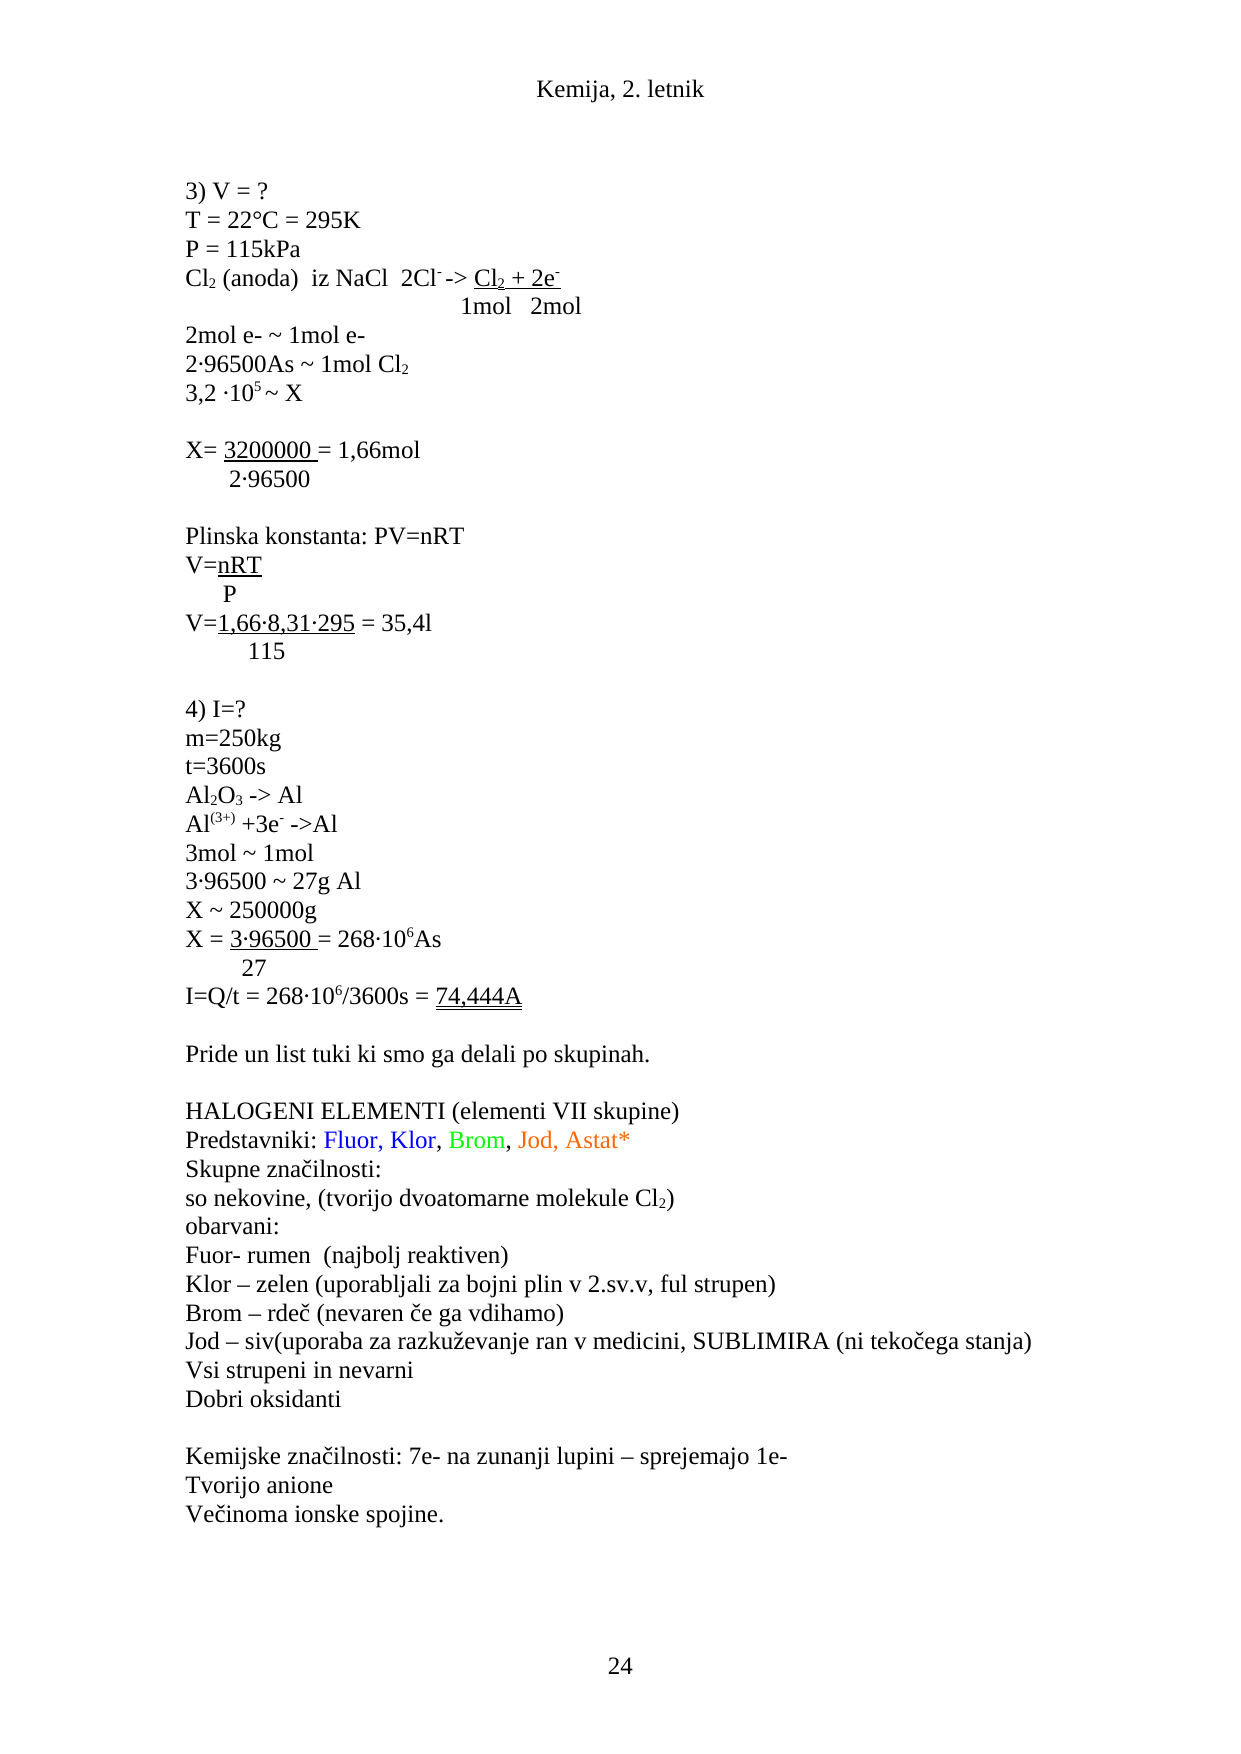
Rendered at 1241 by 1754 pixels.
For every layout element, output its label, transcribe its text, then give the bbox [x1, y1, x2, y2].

text 2mol e- ~ 1mol e- [185, 320, 1093, 349]
text X ~ 250000g [185, 895, 1093, 924]
text Večinoma ionske spojine. [185, 1499, 1093, 1528]
text 2∙96500As ~ 1mol Cl2 [185, 349, 1093, 378]
text so nekovine, (tvorijo dvoatomarne molekule Cl2) [185, 1183, 1093, 1211]
text m=250kg [185, 723, 1093, 751]
text 1mol 2mol [185, 291, 1093, 320]
text t=3600s [185, 751, 1093, 780]
text P [185, 579, 1093, 608]
text Al(3+) +3e- ->Al [185, 809, 1093, 838]
text Skupne značilnosti: [185, 1154, 1093, 1183]
text 4) I=? [185, 694, 1093, 723]
text 3mol ~ 1mol [185, 838, 1093, 866]
text Plinska konstanta: PV=nRT [185, 521, 1093, 550]
text P = 115kPa [185, 234, 1093, 263]
text Tvorijo anione [185, 1470, 1093, 1499]
text Al2O3 -> Al [185, 780, 1093, 809]
text obarvani: [185, 1211, 1093, 1240]
text 115 [185, 636, 1093, 665]
text Cl2 (anoda) iz NaCl 2Cl- -> Cl2 + 2e- [185, 263, 1093, 291]
text Jod – siv(uporaba za razkuževanje ran v medicini, SUBLIMIRA (ni tekočega stanja) [185, 1326, 1093, 1355]
text Fuor- rumen (najbolj reaktiven) [185, 1240, 1093, 1269]
text Kemijske značilnosti: 7e- na zunanji lupini – sprejemajo 1e- [185, 1441, 1093, 1470]
text T = 22°C = 295K [185, 205, 1093, 234]
text X= 3200000 = 1,66mol [185, 435, 1093, 464]
text Vsi strupeni in nevarni [185, 1355, 1093, 1384]
text X = 3∙96500 = 268∙106As [185, 924, 1093, 953]
text 3) V = ? [185, 176, 1093, 205]
text Brom – rdeč (nevaren če ga vdihamo) [185, 1298, 1093, 1326]
text 2∙96500 [185, 464, 1093, 493]
text V=nRT [185, 550, 1093, 579]
text Dobri oksidanti [185, 1384, 1093, 1413]
text Pride un list tuki ki smo ga delali po skupinah. [185, 1039, 1093, 1068]
text 3∙96500 ~ 27g Al [185, 866, 1093, 895]
text V=1,66∙8,31∙295 = 35,4l [185, 608, 1093, 636]
text 3,2 ∙105 ~ X [185, 378, 1093, 406]
text 27 [185, 953, 1093, 981]
text Predstavniki: Fluor, Klor, Brom, Jod, Astat* [185, 1125, 1093, 1154]
text Klor – zelen (uporabljali za bojni plin v 2.sv.v, ful strupen) [185, 1269, 1093, 1298]
text I=Q/t = 268∙106/3600s = 74,444A [185, 981, 1093, 1010]
text HALOGENI ELEMENTI (elementi VII skupine) [185, 1096, 1093, 1125]
